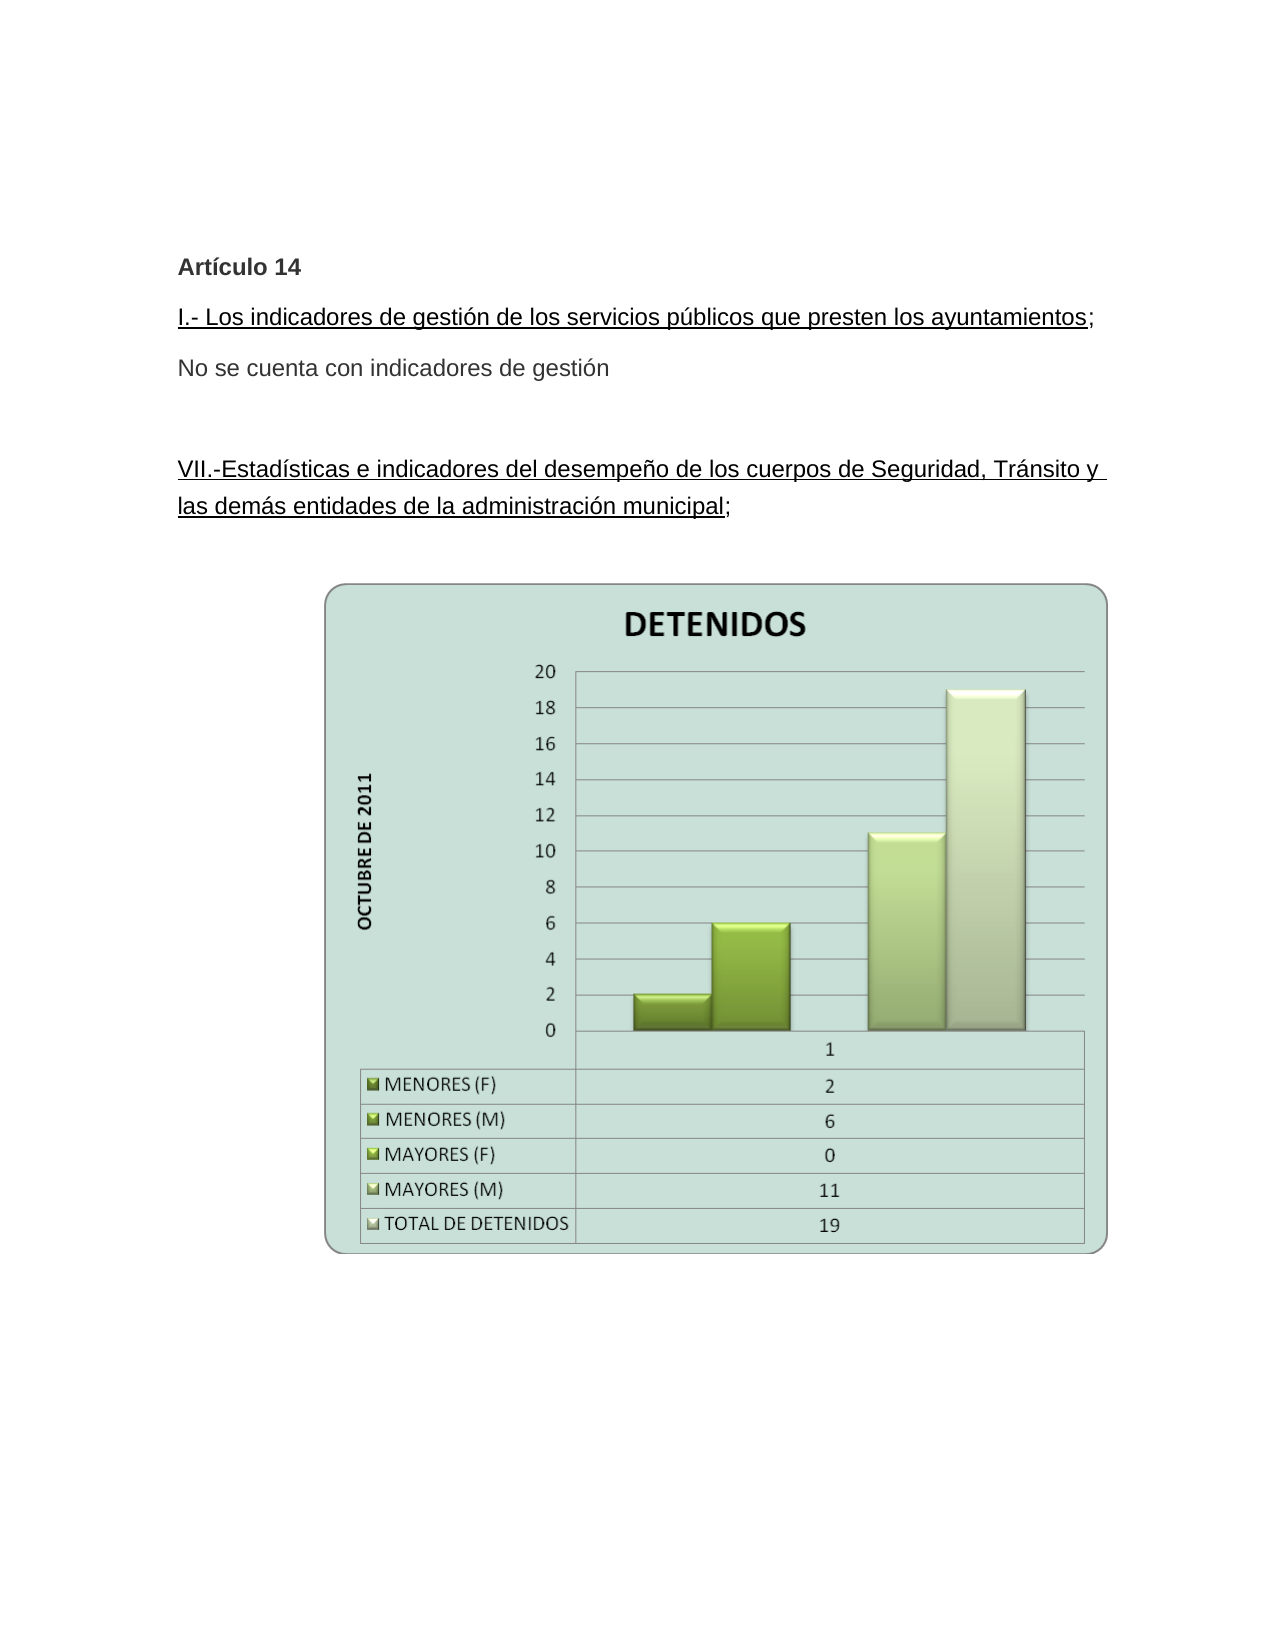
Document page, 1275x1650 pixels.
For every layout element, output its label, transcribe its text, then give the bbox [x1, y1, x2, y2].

text Artículo 14 [177, 243, 1122, 280]
text I.- Los indicadores de gestión de los servicios públicos que presten los ayuntamientos; [177, 293, 1122, 331]
text VII.-Estadísticas e indicadores del desempeño de los cuerpos de Seguridad, Tránsito y las demás entidades de la administración municipal; [177, 445, 1122, 520]
text No se cuenta con indicadores de gestión [177, 344, 1122, 381]
picture [323, 583, 1108, 1254]
